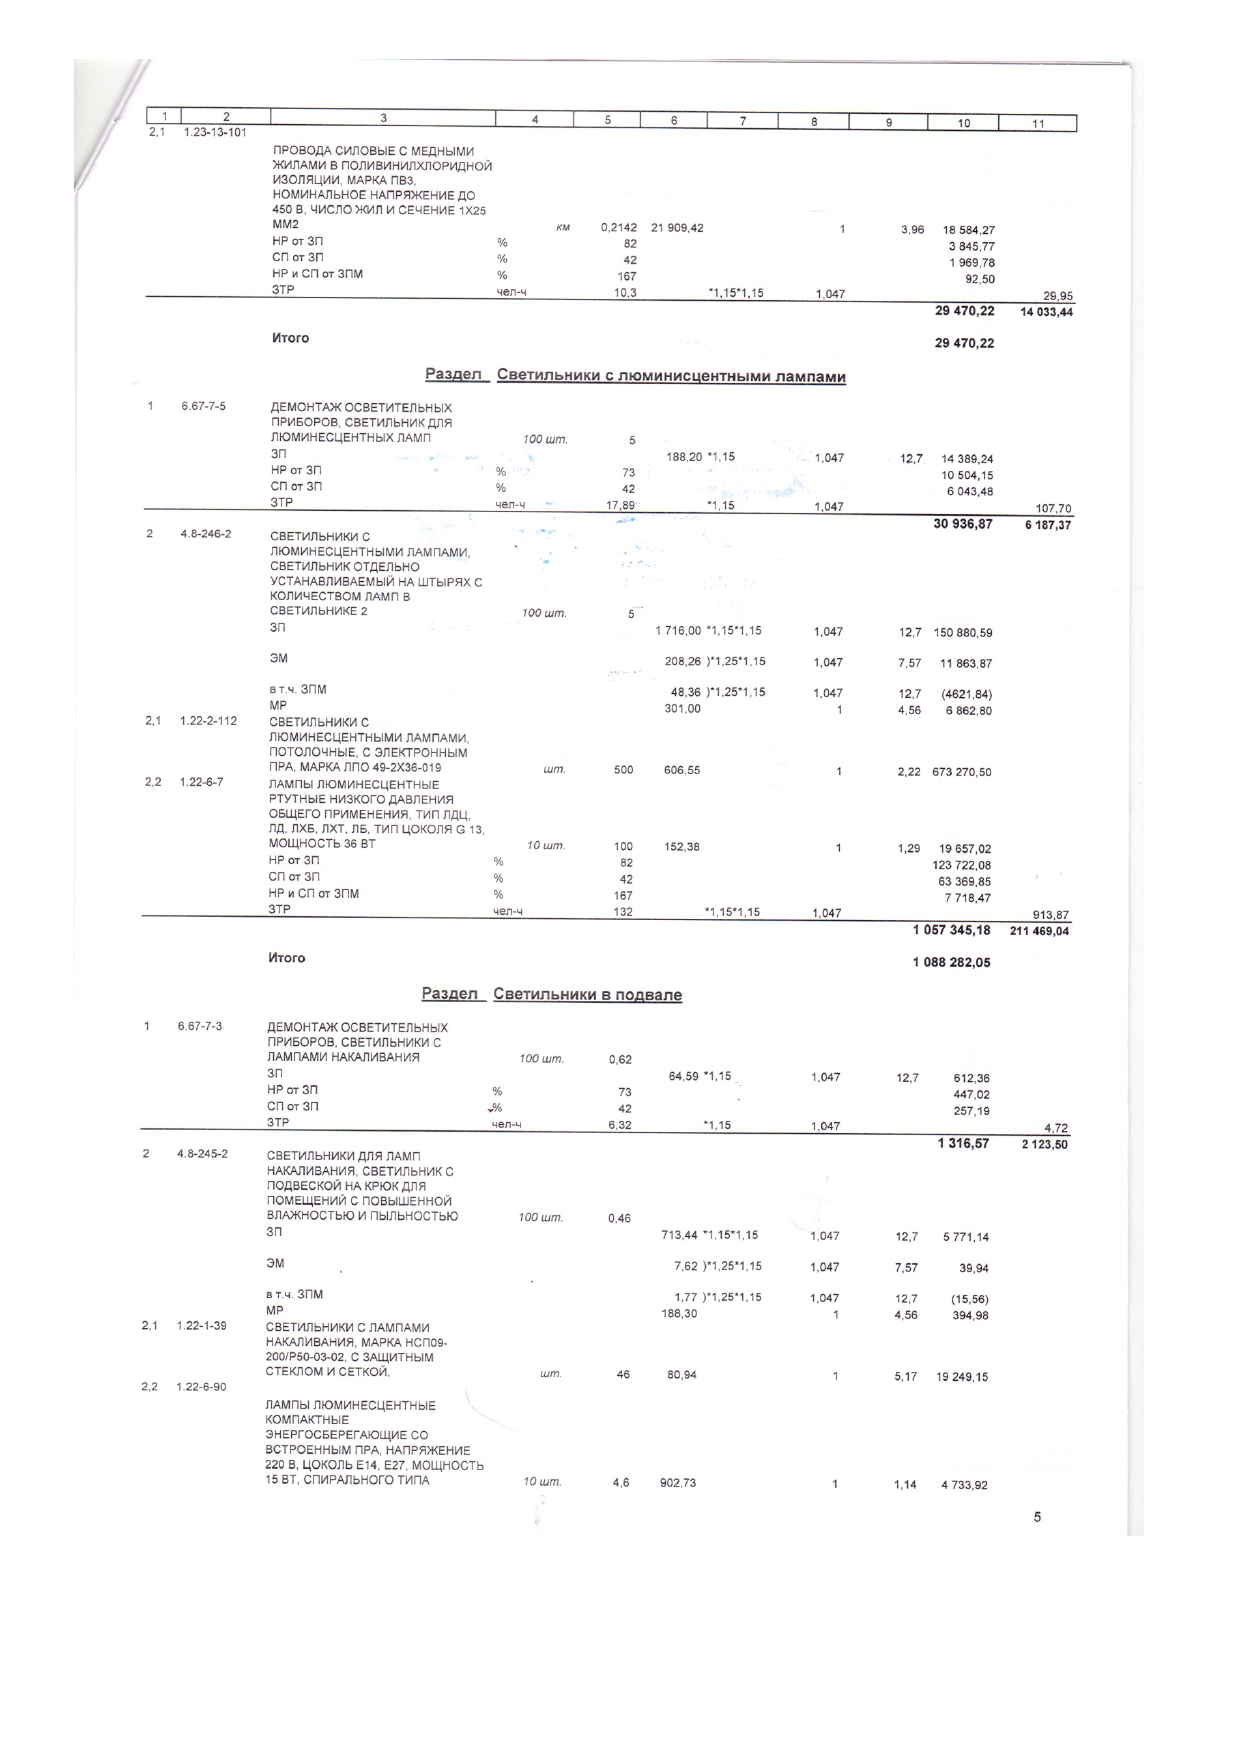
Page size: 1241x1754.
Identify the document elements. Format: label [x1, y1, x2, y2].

picture [73, 59, 1152, 1542]
